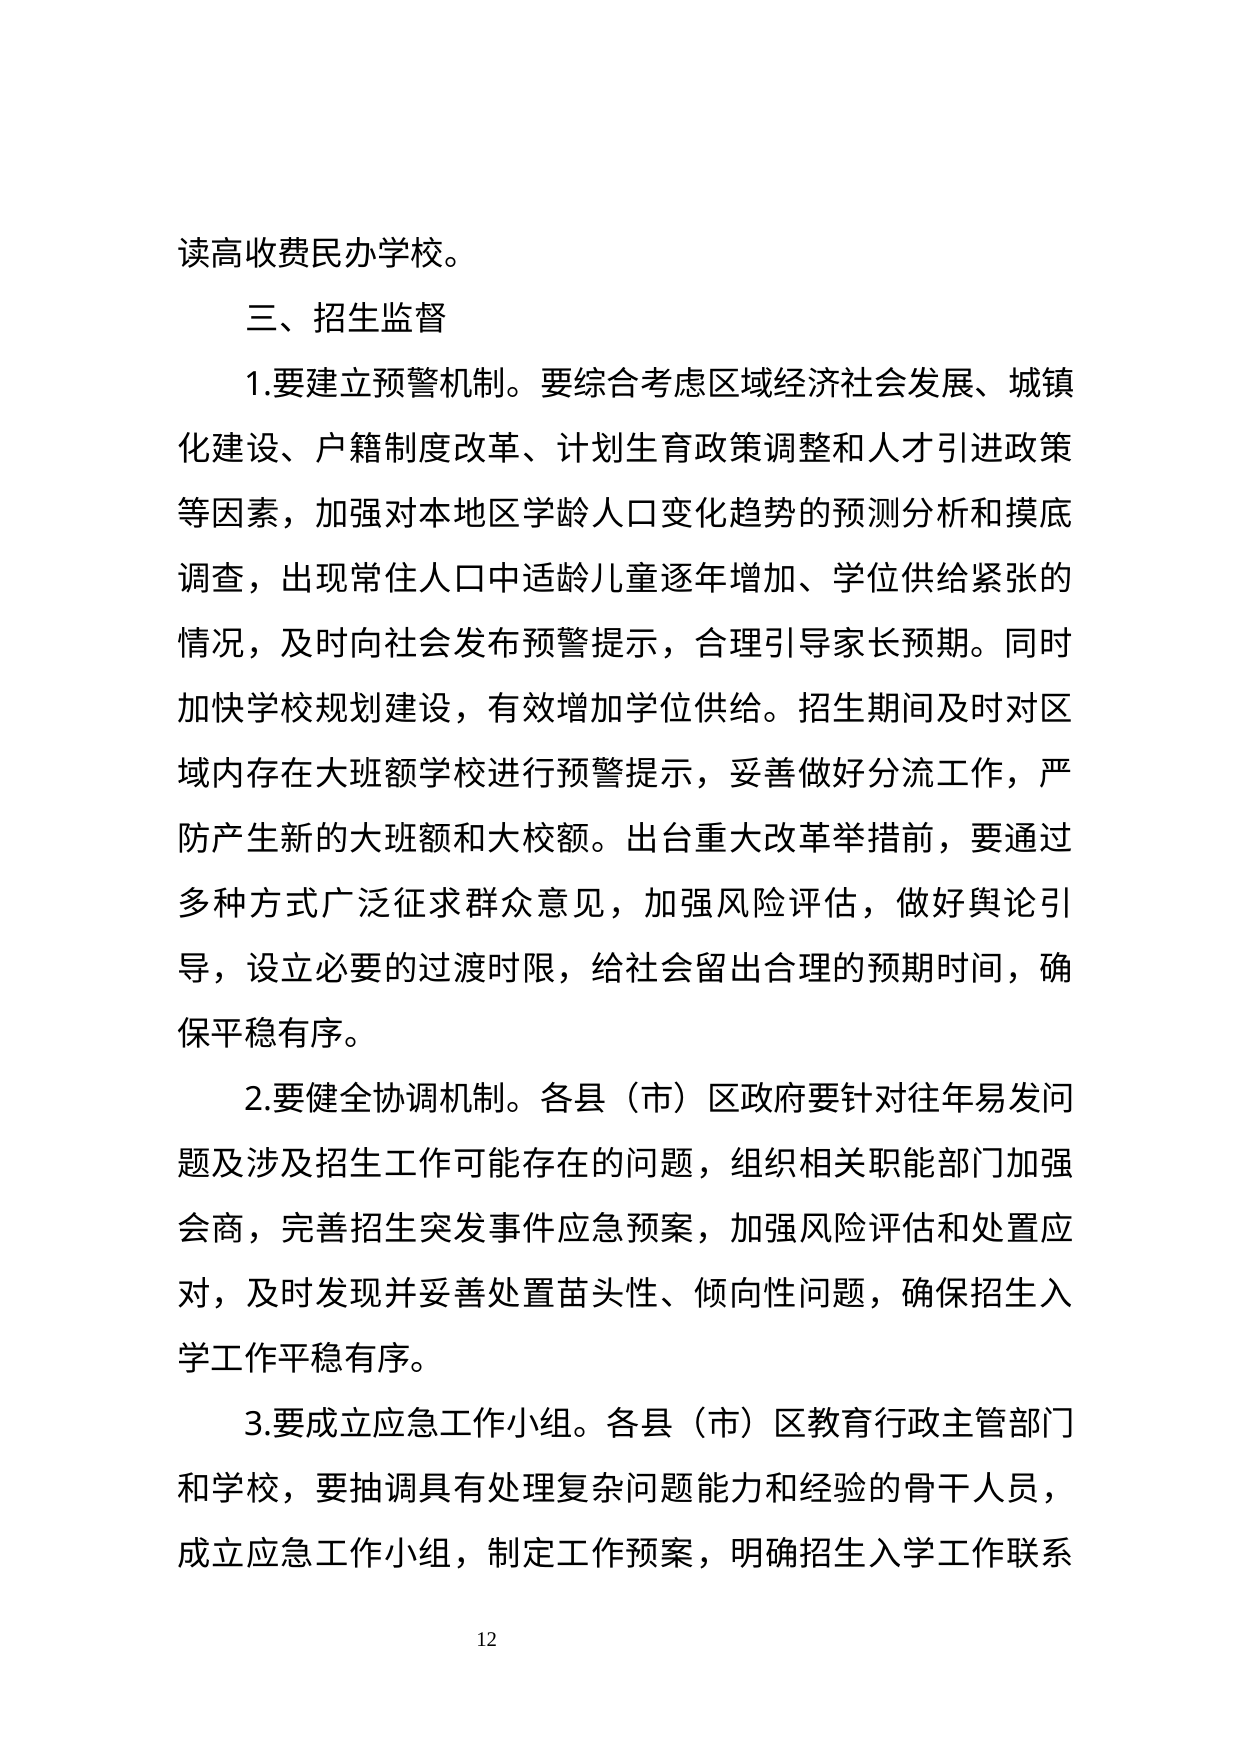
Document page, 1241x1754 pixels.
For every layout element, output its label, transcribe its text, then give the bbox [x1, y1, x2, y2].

text 2.要健全协调机制。各县（市）区政府要针对往年易发问题及涉及招生工作可能存在的问题，组织相关职能部门加强会商，完善招生突发事件应急预案，加强风险评估和处置应对，及时发现并妥善处置苗头性、倾向性问题，确保招生入学工作平稳有序。 [177, 1063, 1075, 1388]
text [177, 1388, 1075, 1583]
text 三、招生监督 [177, 283, 1075, 348]
text 1.要建立预警机制。要综合考虑区域经济社会发展、城镇化建设、户籍制度改革、计划生育政策调整和人才引进政策等因素，加强对本地区学龄人口变化趋势的预测分析和摸底调查，出现常住人口中适龄儿童逐年增加、学位供给紧张的情况，及时向社会发布预警提示，合理引导家长预期。同时加快学校规划建设，有效增加学位供给。招生期间及时对区域内存在大班额学校进行预警提示，妥善做好分流工作，严防产生新的大班额和大校额。出台重大改革举措前，要通过多种方式广泛征求群众意见，加强风险评估，做好舆论引导，设立必要的过渡时限，给社会留出合理的预期时间，确保平稳有序。 [177, 348, 1075, 1063]
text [177, 218, 1075, 283]
